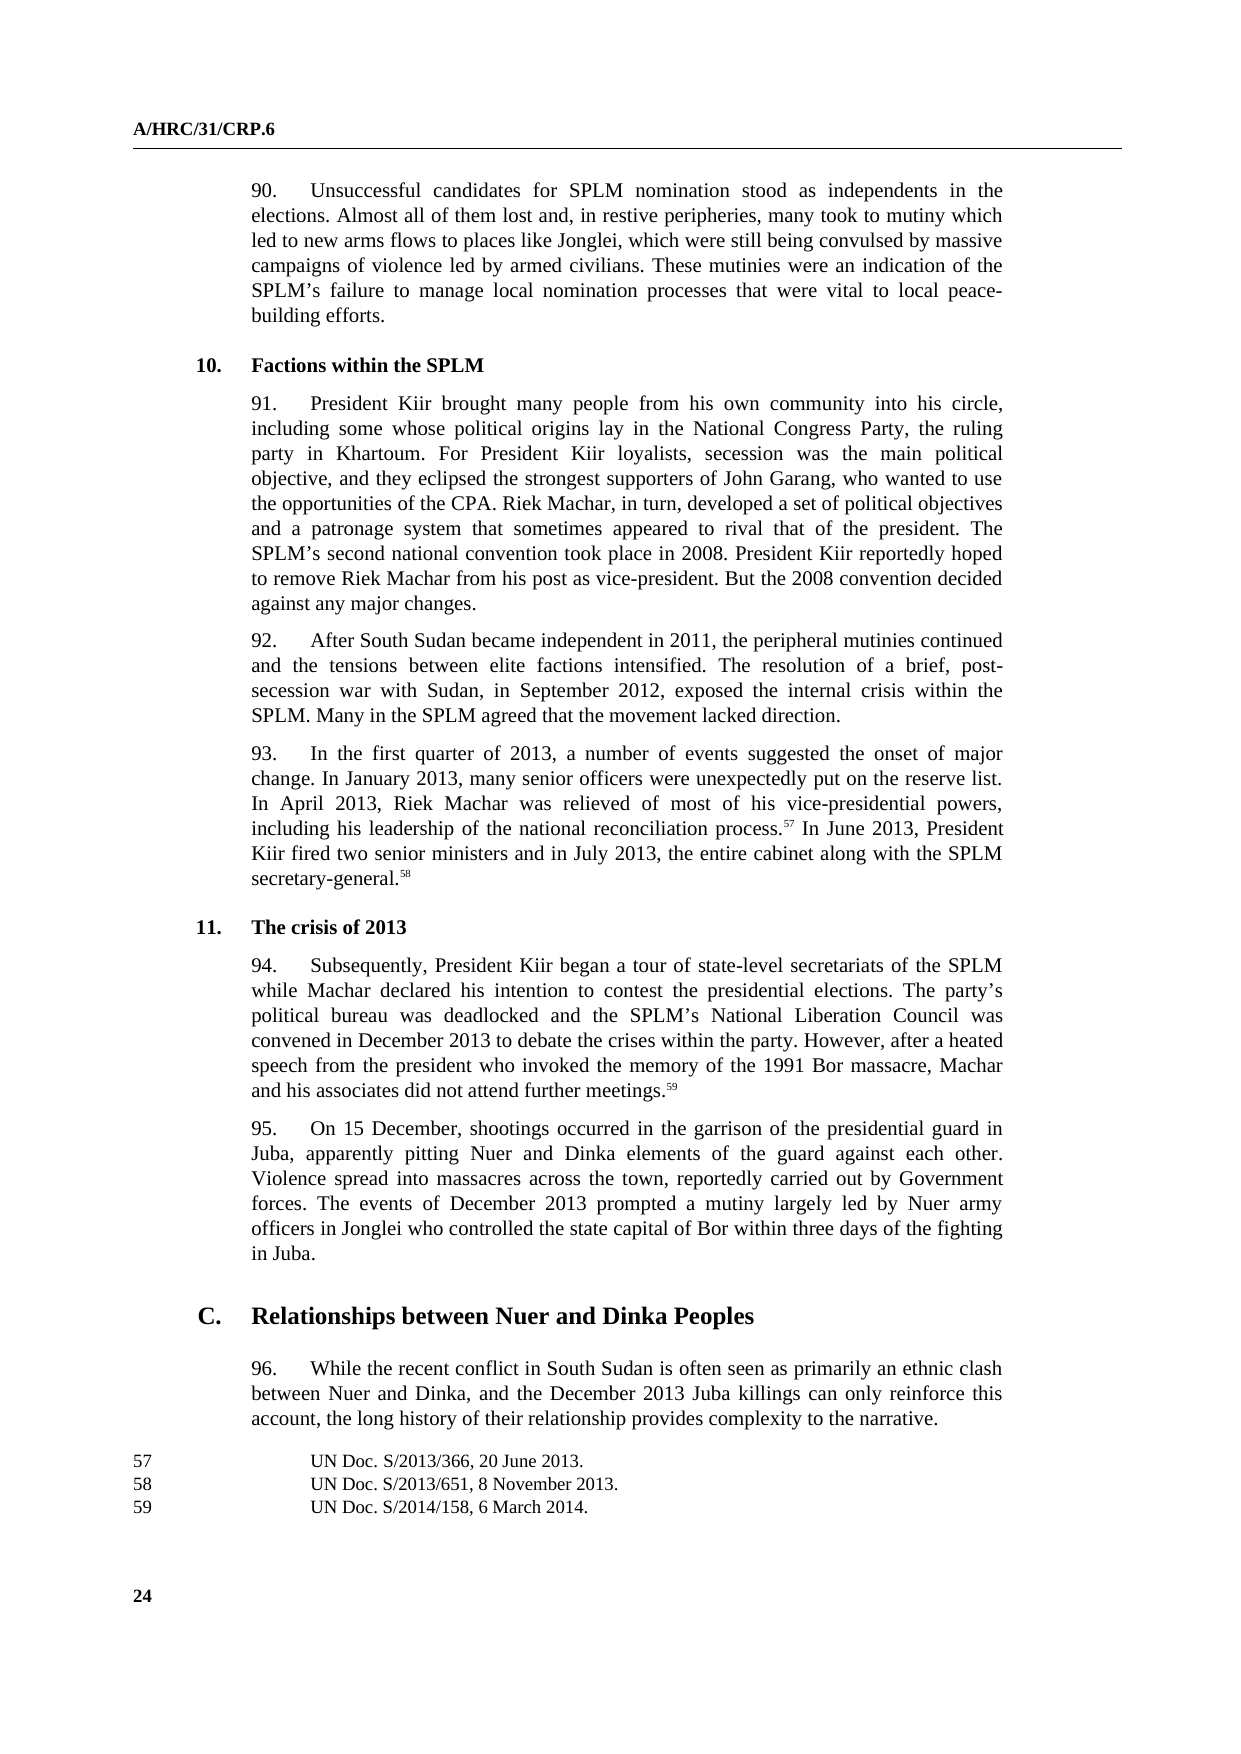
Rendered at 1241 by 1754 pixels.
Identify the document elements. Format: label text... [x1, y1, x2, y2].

list Subsequently, President Kiir began a tour of state-level secretariats of the SPLM while Machar declared his intention to contest the presidential elections. The party’s political bureau was deadlocked and the SPLM’s National Liberation Council was convened in December 2013 to debate the crises within the party. However, after a heated speech from the president who invoked the memory of the 1991 Bor massacre, Machar and his associates did not attend further meetings. [251, 952, 1004, 1102]
list Unsuccessful candidates for SPLM nomination stood as independents in the elections. Almost all of them lost and, in restive peripheries, many took to mutiny which led to new arms flows to places like Jonglei, which were still being convulsed by massive campaigns of violence led by armed civilians. These mutinies were an indication of the SPLM’s failure to manage local nomination processes that were vital to local peace-building efforts. [251, 177, 1004, 327]
list While the recent conflict in South Sudan is often seen as primarily an ethnic clash between Nuer and Dinka, and the December 2013 Juba killings can only reinforce this account, the long history of their relationship provides complexity to the narrative. [251, 1355, 1004, 1430]
list President Kiir brought many people from his own community into his circle, including some whose political origins lay in the National Congress Party, the ruling party in Khartoum. For President Kiir loyalists, secession was the main political objective, and they eclipsed the strongest supporters of John Garang, who wanted to use the opportunities of the CPA. Riek Machar, in turn, developed a set of political objectives and a patronage system that sometimes appeared to rival that of the president. The SPLM’s second national convention took place in 2008. President Kiir reportedly hoped to remove Riek Machar from his post as vice-president. But the 2008 convention decided against any major changes. [251, 390, 1004, 615]
text C. Relationships between Nuer and Dinka Peoples [133, 1302, 1004, 1330]
text 10. Factions within the SPLM [133, 352, 1004, 377]
text 11. The crisis of 2013 [133, 915, 1004, 940]
list After South Sudan became independent in 2011, the peripheral mutinies continued and the tensions between elite factions intensified. The resolution of a brief, post-secession war with Sudan, in September 2012, exposed the internal crisis within the SPLM. Many in the SPLM agreed that the movement lacked direction. [251, 627, 1004, 727]
list On 15 December, shootings occurred in the garrison of the presidential guard in Juba, apparently pitting Nuer and Dinka elements of the guard against each other. Violence spread into massacres across the town, reportedly carried out by Government forces. The events of December 2013 prompted a mutiny largely led by Nuer army officers in Jonglei who controlled the state capital of Bor within three days of the fighting in Juba. [251, 1115, 1004, 1265]
list In the first quarter of 2013, a number of events suggested the onset of major change. In January 2013, many senior officers were unexpectedly put on the reserve list. In April 2013, Riek Machar was relieved of most of his vice-presidential powers, including his leadership of the national reconciliation process. In June 2013, President Kiir fired two senior ministers and in July 2013, the entire cabinet along with the SPLM secretary-general. [251, 740, 1004, 890]
